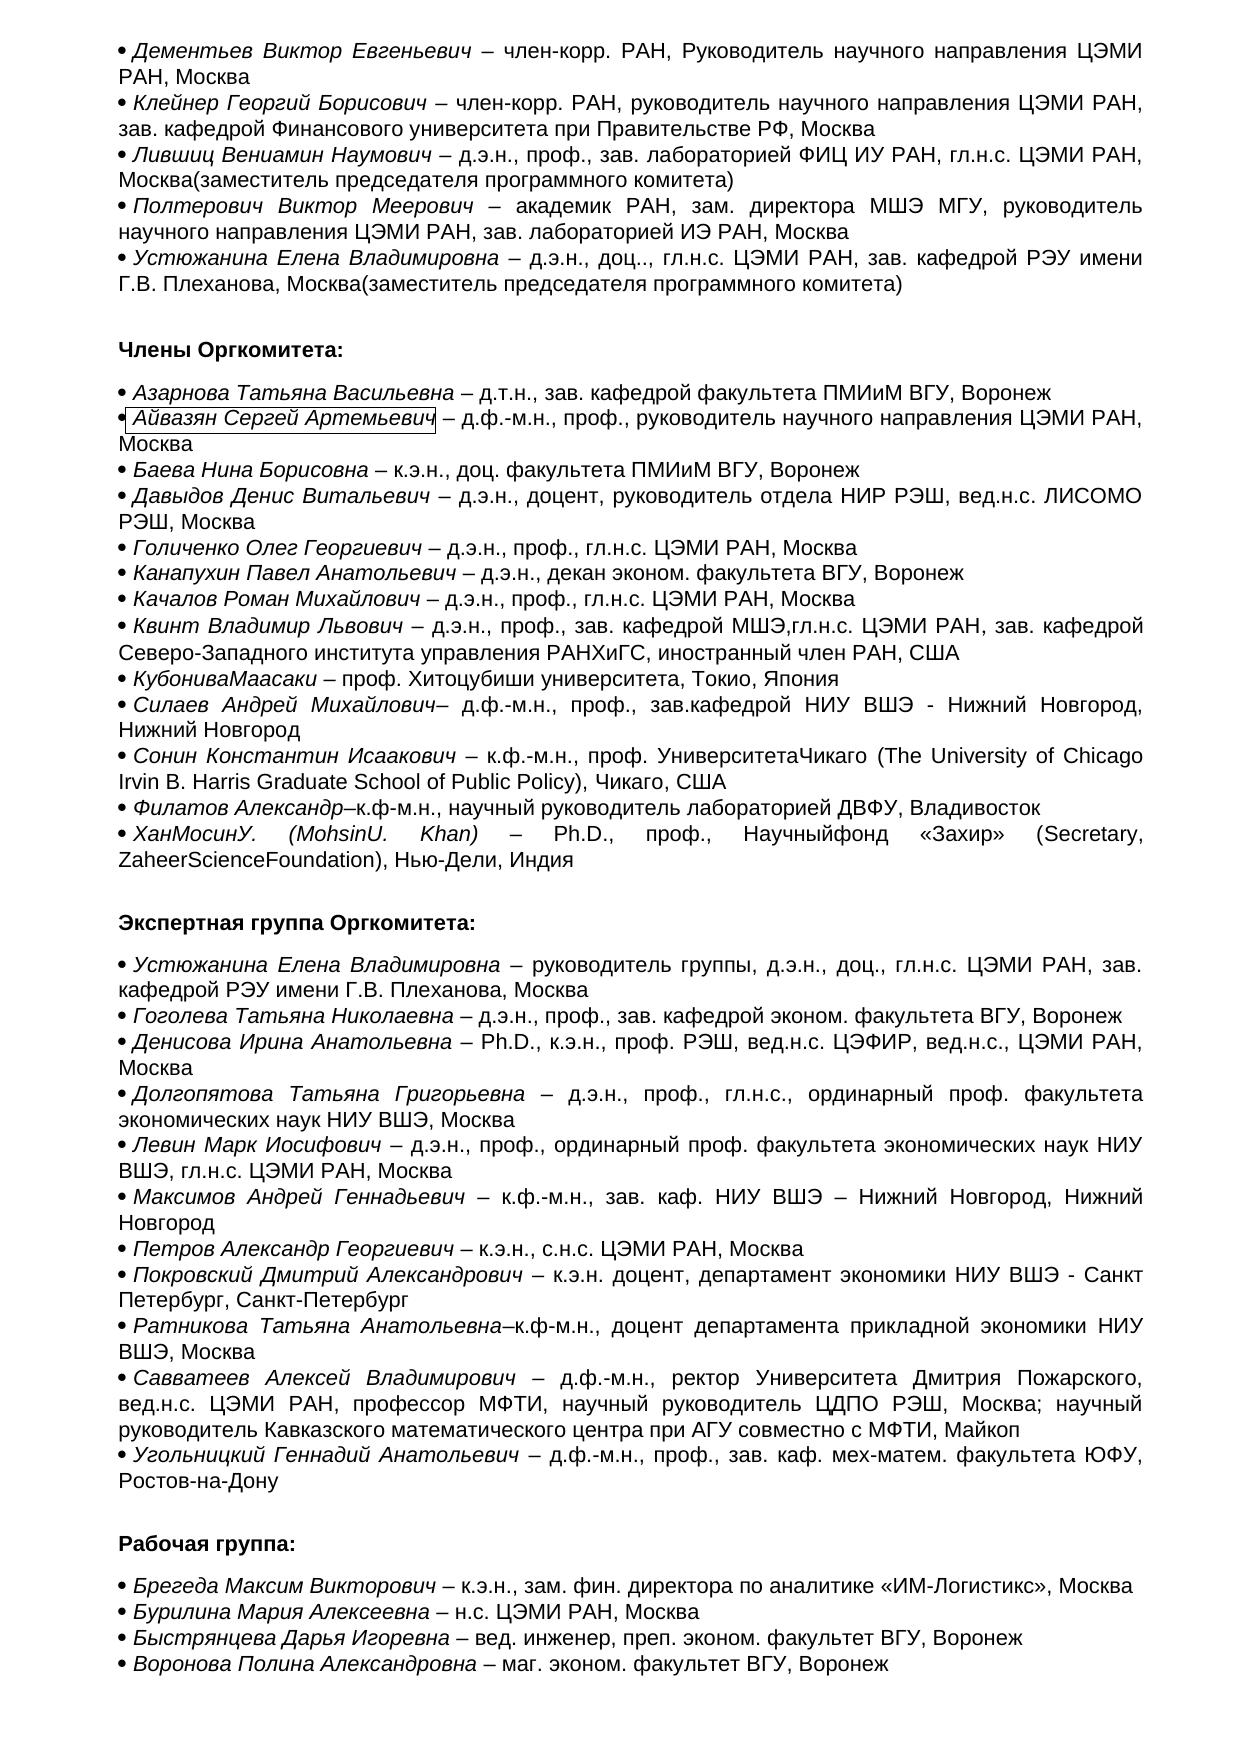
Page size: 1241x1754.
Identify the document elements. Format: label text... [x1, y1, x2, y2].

list Клейнер Георгий Борисович – член-корр. РАН, руководитель научного направления ЦЭМИ РАН, зав. кафедрой Финансового университета при Правительстве РФ, Москва [118, 89, 1144, 141]
list Филатов Александр–к.ф-м.н., научный руководитель лабораторией ДВФУ, Владивосток [118, 794, 1144, 820]
list Качалов Роман Михайлович – д.э.н., проф., гл.н.с. ЦЭМИ РАН, Москва [118, 585, 1144, 611]
list Азарнова Татьяна Васильевна – д.т.н., зав. кафедрой факультета ПМИиМ ВГУ, Воронеж [118, 379, 1144, 404]
list Дементьев Виктор Евгеньевич – член-корр. РАН, Руководитель научного направления ЦЭМИ РАН, Москва [118, 37, 1144, 89]
list Брегеда Максим Викторович – к.э.н., зам. фин. директора по аналитике «ИМ-Логистикс», Москва [118, 1573, 1144, 1598]
list Давыдов Денис Витальевич – д.э.н., доцент, руководитель отдела НИР РЭШ, вед.н.с. ЛИСОМО РЭШ, Москва [118, 482, 1144, 534]
text Рабочая группа: [118, 1531, 1144, 1556]
list Баева Нина Борисовна – к.э.н., доц. факультета ПМИиМ ВГУ, Воронеж [118, 456, 1144, 482]
list Бурилина Мария Алексеевна – н.с. ЦЭМИ РАН, Москва [118, 1598, 1144, 1624]
list Устюжанина Елена Владимировна – д.э.н., доц.., гл.н.с. ЦЭМИ РАН, зав. кафедрой РЭУ имени Г.В. Плеханова, Москва(заместитель председателя программного комитета) [118, 244, 1144, 296]
list Покровский Дмитрий Александрович – к.э.н. доцент, департамент экономики НИУ ВШЭ - Санкт Петербург, Санкт-Петербург [118, 1261, 1144, 1313]
list Быстрянцева Дарья Игоревна – вед. инженер, преп. эконом. факультет ВГУ, Воронеж [118, 1624, 1144, 1650]
list Долгопятова Татьяна Григорьевна – д.э.н., проф., гл.н.с., ординарный проф. факультета экономических наук НИУ ВШЭ, Москва [118, 1080, 1144, 1132]
list Сонин Константин Исаакович – к.ф.-м.н., проф. УниверситетаЧикаго (The University of Chicago Irvin B. Harris Graduate School of Public Policy), Чикаго, США [118, 743, 1144, 794]
list Айвазян Сергей Артемьевич – д.ф.-м.н., проф., руководитель научного направления ЦЭМИ РАН, Москва [118, 404, 1144, 456]
list Воронова Полина Александровна – маг. эконом. факультет ВГУ, Воронеж [118, 1650, 1144, 1676]
list Устюжанина Елена Владимировна – руководитель группы, д.э.н., доц., гл.н.с. ЦЭМИ РАН, зав. кафедрой РЭУ имени Г.В. Плеханова, Москва [118, 951, 1144, 1003]
list Голиченко Олег Георгиевич – д.э.н., проф., гл.н.с. ЦЭМИ РАН, Москва [118, 534, 1144, 559]
list Силаев Андрей Михайлович– д.ф.-м.н., проф., зав.кафедрой НИУ ВШЭ - Нижний Новгород, Нижний Новгород [118, 691, 1144, 743]
list Угольницкий Геннадий Анатольевич – д.ф.-м.н., проф., зав. каф. мех-матем. факультета ЮФУ, Ростов-на-Дону [118, 1442, 1144, 1493]
text Экспертная группа Оргкомитета: [118, 909, 1144, 935]
list Савватеев Алексей Владимирович – д.ф.-м.н., ректор Университета Дмитрия Пожарского, вед.н.с. ЦЭМИ РАН, профессор МФТИ, научный руководитель ЦДПО РЭШ, Москва; научный руководитель Кавказского математического центра при АГУ совместно с МФТИ, Майкоп [118, 1364, 1144, 1442]
list Квинт Владимир Львович – д.э.н., проф., зав. кафедрой МШЭ,гл.н.с. ЦЭМИ РАН, зав. кафедрой Северо-Западного института управления РАНХиГС, иностранный член РАН, США [118, 611, 1144, 665]
list Гоголева Татьяна Николаевна – д.э.н., проф., зав. кафедрой эконом. факультета ВГУ, Воронеж [118, 1003, 1144, 1028]
list Петров Александр Георгиевич – к.э.н., с.н.с. ЦЭМИ РАН, Москва [118, 1235, 1144, 1261]
list Полтерович Виктор Меерович – академик РАН, зам. директора МШЭ МГУ, руководитель научного направления ЦЭМИ РАН, зав. лабораторией ИЭ РАН, Москва [118, 192, 1144, 244]
list Денисова Ирина Анатольевна – Ph.D., к.э.н., проф. РЭШ, вед.н.с. ЦЭФИР, вед.н.с., ЦЭМИ РАН, Москва [118, 1028, 1144, 1080]
list ХанМосинУ. (MohsinU. Khan) – Ph.D., проф., Научныйфонд «Захир» (Secretary, ZaheerScienceFoundation), Нью-Дели, Индия [118, 820, 1144, 872]
list Канапухин Павел Анатольевич – д.э.н., декан эконом. факультета ВГУ, Воронеж [118, 559, 1144, 585]
list Лившиц Вениамин Наумович – д.э.н., проф., зав. лабораторией ФИЦ ИУ РАН, гл.н.с. ЦЭМИ РАН, Москва(заместитель председателя программного комитета) [118, 141, 1144, 192]
text Члены Оргкомитета: [118, 337, 1144, 362]
list Максимов Андрей Геннадьевич – к.ф.-м.н., зав. каф. НИУ ВШЭ – Нижний Новгород, Нижний Новгород [118, 1183, 1144, 1235]
list Левин Марк Иосифович – д.э.н., проф., ординарный проф. факультета экономических наук НИУ ВШЭ, гл.н.с. ЦЭМИ РАН, Москва [118, 1132, 1144, 1183]
list КубониваМаасаки – проф. Хитоцубиши университета, Токио, Япония [118, 665, 1144, 691]
list Ратникова Татьяна Анатольевна–к.ф-м.н., доцент департамента прикладной экономики НИУ ВШЭ, Москва [118, 1313, 1144, 1364]
